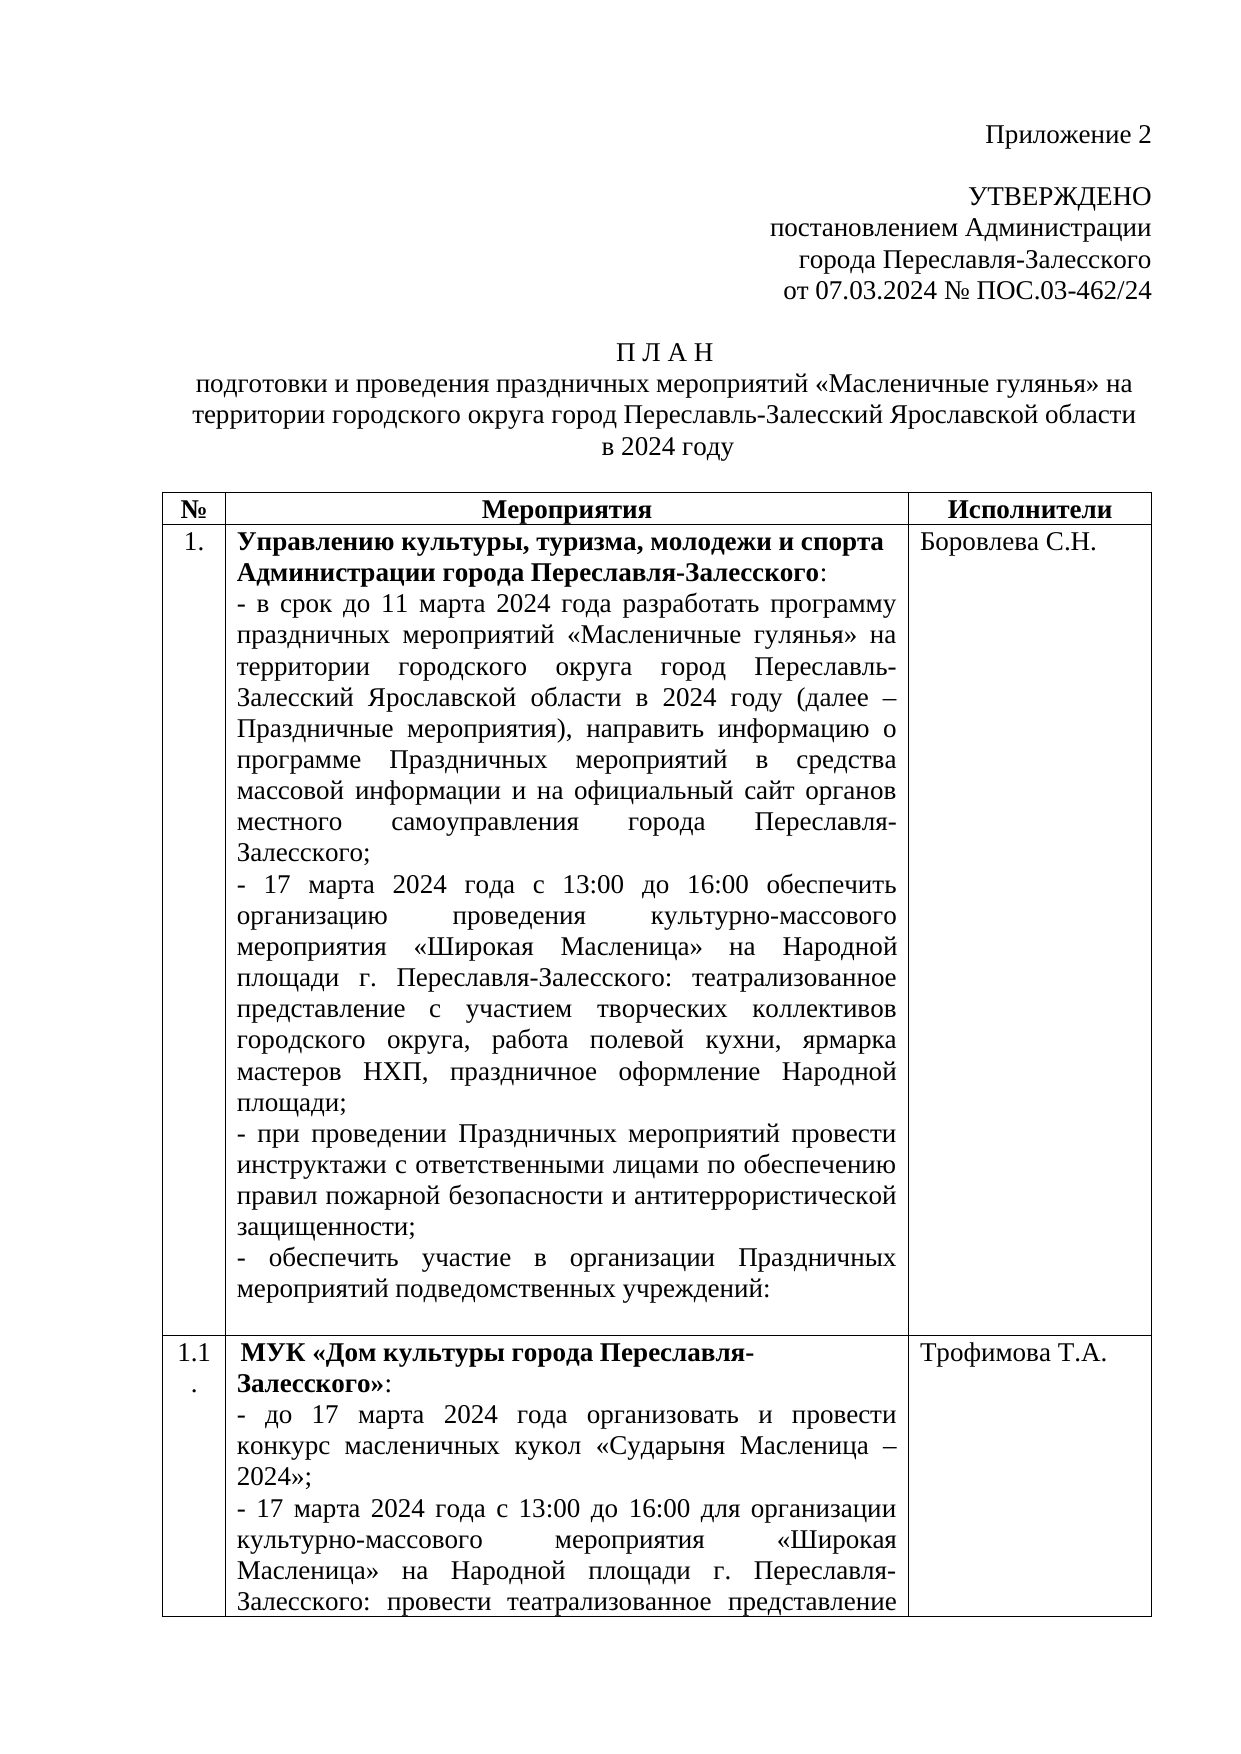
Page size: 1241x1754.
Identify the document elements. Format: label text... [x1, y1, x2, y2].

text П Л А Н [177, 336, 1152, 367]
table_header № [163, 493, 225, 524]
table_cell 1.1. [163, 1336, 225, 1616]
text постановлением Администрации [177, 212, 1152, 243]
text Приложение 2 [177, 118, 1152, 149]
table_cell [226, 1336, 908, 1616]
table_cell Трофимова Т.А. [909, 1336, 1151, 1616]
text в 2024 году [177, 429, 1152, 461]
table_cell Боровлева С.Н. [909, 525, 1151, 1335]
text подготовки и проведения праздничных мероприятий «Масленичные гулянья» на территории городского округа город Переславль-Залесский Ярославской области [177, 367, 1152, 429]
table_header Мероприятия [226, 493, 908, 524]
table_cell Управлению культуры, туризма, молодежи и спорта Администрации города Переславля-Залесского: - в срок до 11 марта 2024 года разработать программу праздничных мероприятий «Масленичные гулянья» на территории городского округа город Переславль-Залесский Ярославской области в 2024 году (далее – Праздничные мероприятия), направить информацию о программе Праздничных мероприятий в средства массовой информации и на официальный сайт органов местного самоуправления города Переславля-Залесского; - 17 марта 2024 года с 13:00 до 16:00 обеспечить организацию проведения культурно-массового мероприятия «Широкая Масленица» на Народной площади г. Переславля-Залесского: театрализованное представление с участием творческих коллективов городского округа, работа полевой кухни, ярмарка мастеров НХП, праздничное оформление Народной площади; - при проведении Праздничных мероприятий провести инструктажи с ответственными лицами по обеспечению правил пожарной безопасности и антитеррористической защищенности; - обеспечить участие в организации Праздничных мероприятий подведомственных учреждений: [226, 525, 908, 1335]
table_header Исполнители [909, 493, 1151, 524]
text от 07.03.2024 № ПОС.03-462/24 [177, 274, 1152, 305]
table_cell 1. [163, 525, 225, 1335]
text города Переславля-Залесского [177, 243, 1152, 274]
text УТВЕРЖДЕНО [177, 180, 1152, 212]
